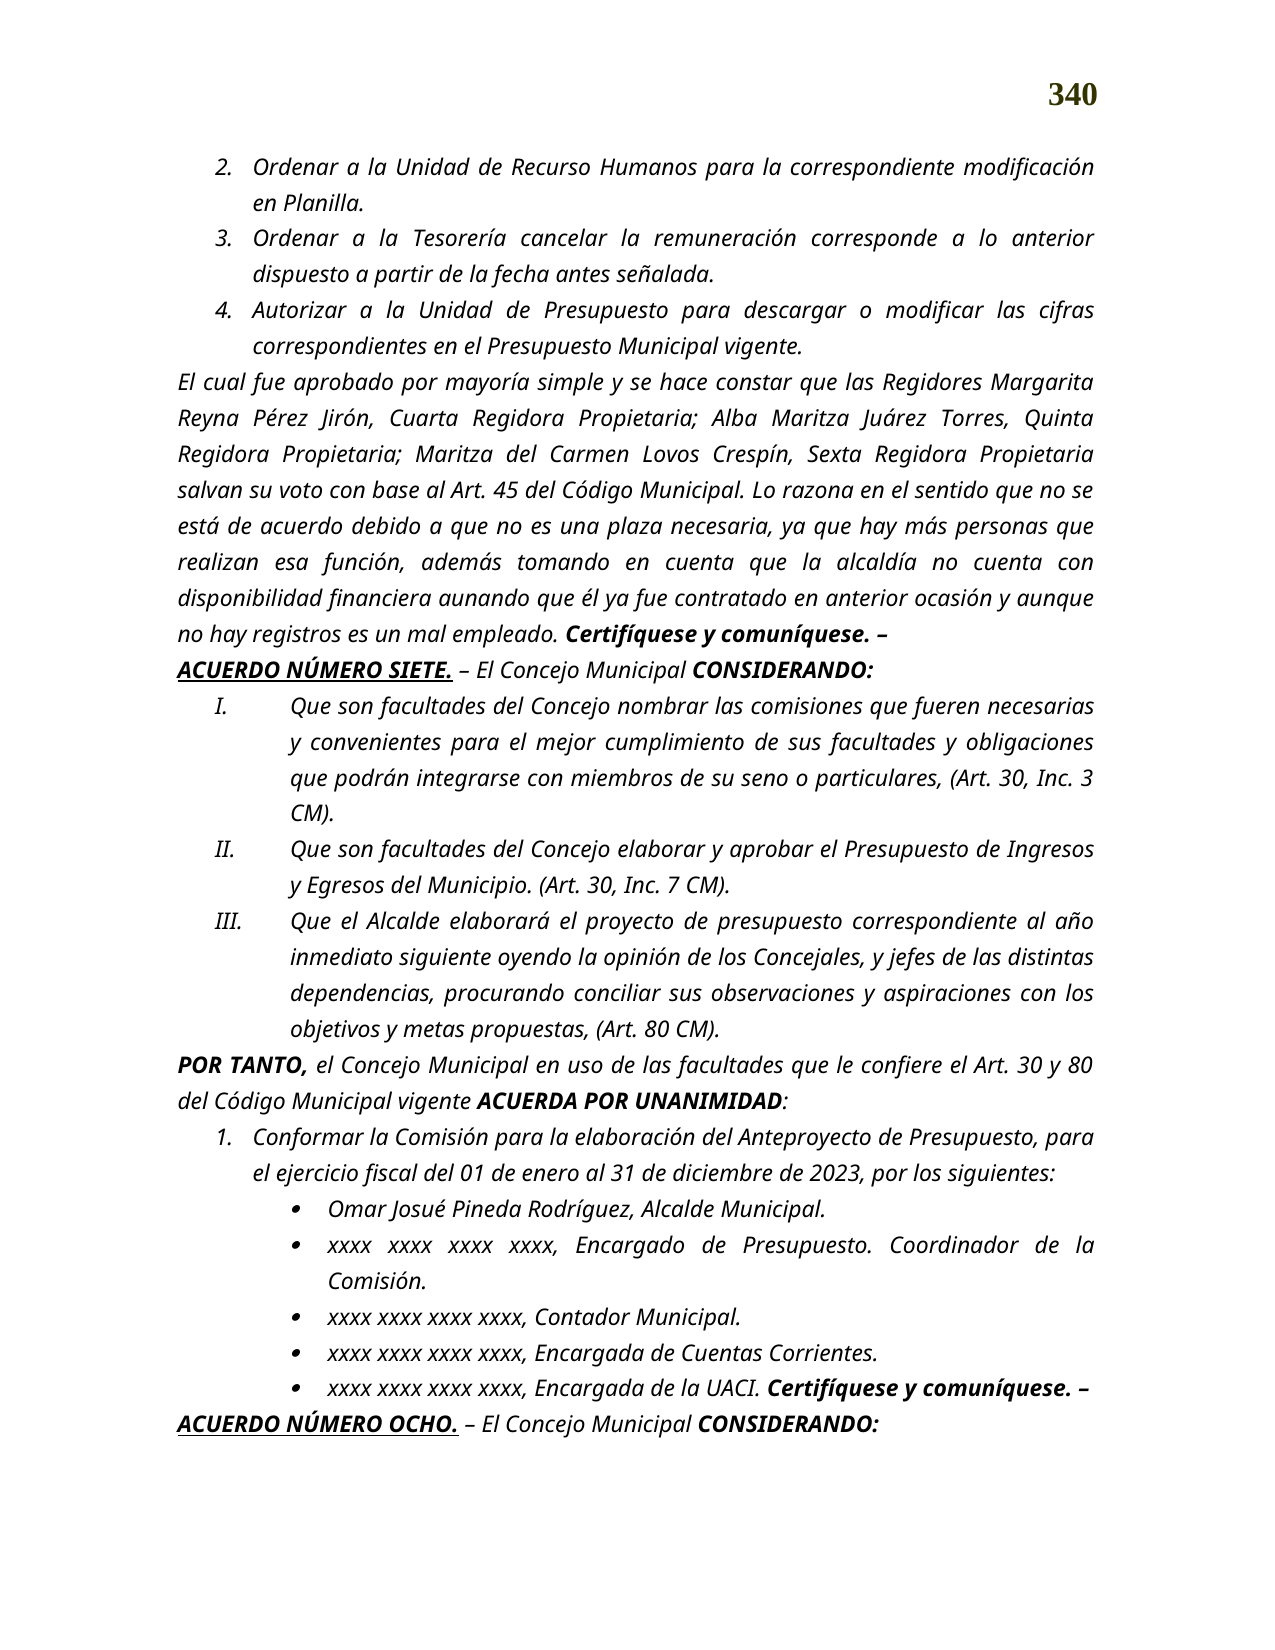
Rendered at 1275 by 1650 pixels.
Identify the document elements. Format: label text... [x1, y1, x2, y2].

list Ordenar a la Tesorería cancelar la remuneración corresponde a lo anterior dispuesto a partir de la fecha antes señalada. [215, 222, 1098, 289]
list xxxx xxxx xxxx xxxx, Encargado de Presupuesto. Coordinador de la Comisión. [290, 1229, 1098, 1296]
list xxxx xxxx xxxx xxxx, Contador Municipal. [290, 1301, 1098, 1332]
text ACUERDO NÚMERO SIETE. – El Concejo Municipal CONSIDERANDO: [177, 654, 1098, 685]
list Que son facultades del Concejo elaborar y aprobar el Presupuesto de Ingresos y Egresos del Municipio. (Art. 30, Inc. 7 CM). [215, 833, 1098, 901]
list Conformar la Comisión para la elaboración del Anteproyecto de Presupuesto, para el ejercicio fiscal del 01 de enero al 31 de diciembre de 2023, por los siguientes: [215, 1121, 1098, 1188]
list Autorizar a la Unidad de Presupuesto para descargar o modificar las cifras correspondientes en el Presupuesto Municipal vigente. [215, 294, 1098, 361]
text El cual fue aprobado por mayoría simple y se hace constar que las Regidores Margarita Reyna Pérez Jirón, Cuarta Regidora Propietaria; Alba Maritza Juárez Torres, Quinta Regidora Propietaria; Maritza del Carmen Lovos Crespín, Sexta Regidora Propietaria salvan su voto con base al Art. 45 del Código Municipal. Lo razona en el sentido que no se está de acuerdo debido a que no es una plaza necesaria, ya que hay más personas que realizan esa función, además tomando en cuenta que la alcaldía no cuenta con disponibilidad financiera aunando que él ya fue contratado en anterior ocasión y aunque no hay registros es un mal empleado. Certifíquese y comuníquese. – [177, 366, 1098, 649]
list Ordenar a la Unidad de Recurso Humanos para la correspondiente modificación en Planilla. [215, 151, 1098, 218]
list xxxx xxxx xxxx xxxx, Encargada de Cuentas Corrientes. [290, 1336, 1098, 1368]
text ACUERDO NÚMERO OCHO. – El Concejo Municipal CONSIDERANDO: [177, 1408, 1098, 1439]
list xxxx xxxx xxxx xxxx, Encargada de la UACI. Certifíquese y comuníquese. – [290, 1372, 1098, 1404]
text POR TANTO, el Concejo Municipal en uso de las facultades que le confiere el Art. 30 y 80 del Código Municipal vigente ACUERDA POR UNANIMIDAD: [177, 1049, 1098, 1116]
list Que son facultades del Concejo nombrar las comisiones que fueren necesarias y convenientes para el mejor cumplimiento de sus facultades y obligaciones que podrán integrarse con miembros de su seno o particulares, (Art. 30, Inc. 3 CM). [215, 689, 1098, 829]
list Que el Alcalde elaborará el proyecto de presupuesto correspondiente al año inmediato siguiente oyendo la opinión de los Concejales, y jefes de las distintas dependencias, procurando conciliar sus observaciones y aspiraciones con los objetivos y metas propuestas, (Art. 80 CM). [215, 905, 1098, 1044]
list Omar Josué Pineda Rodríguez, Alcalde Municipal. [290, 1193, 1098, 1224]
